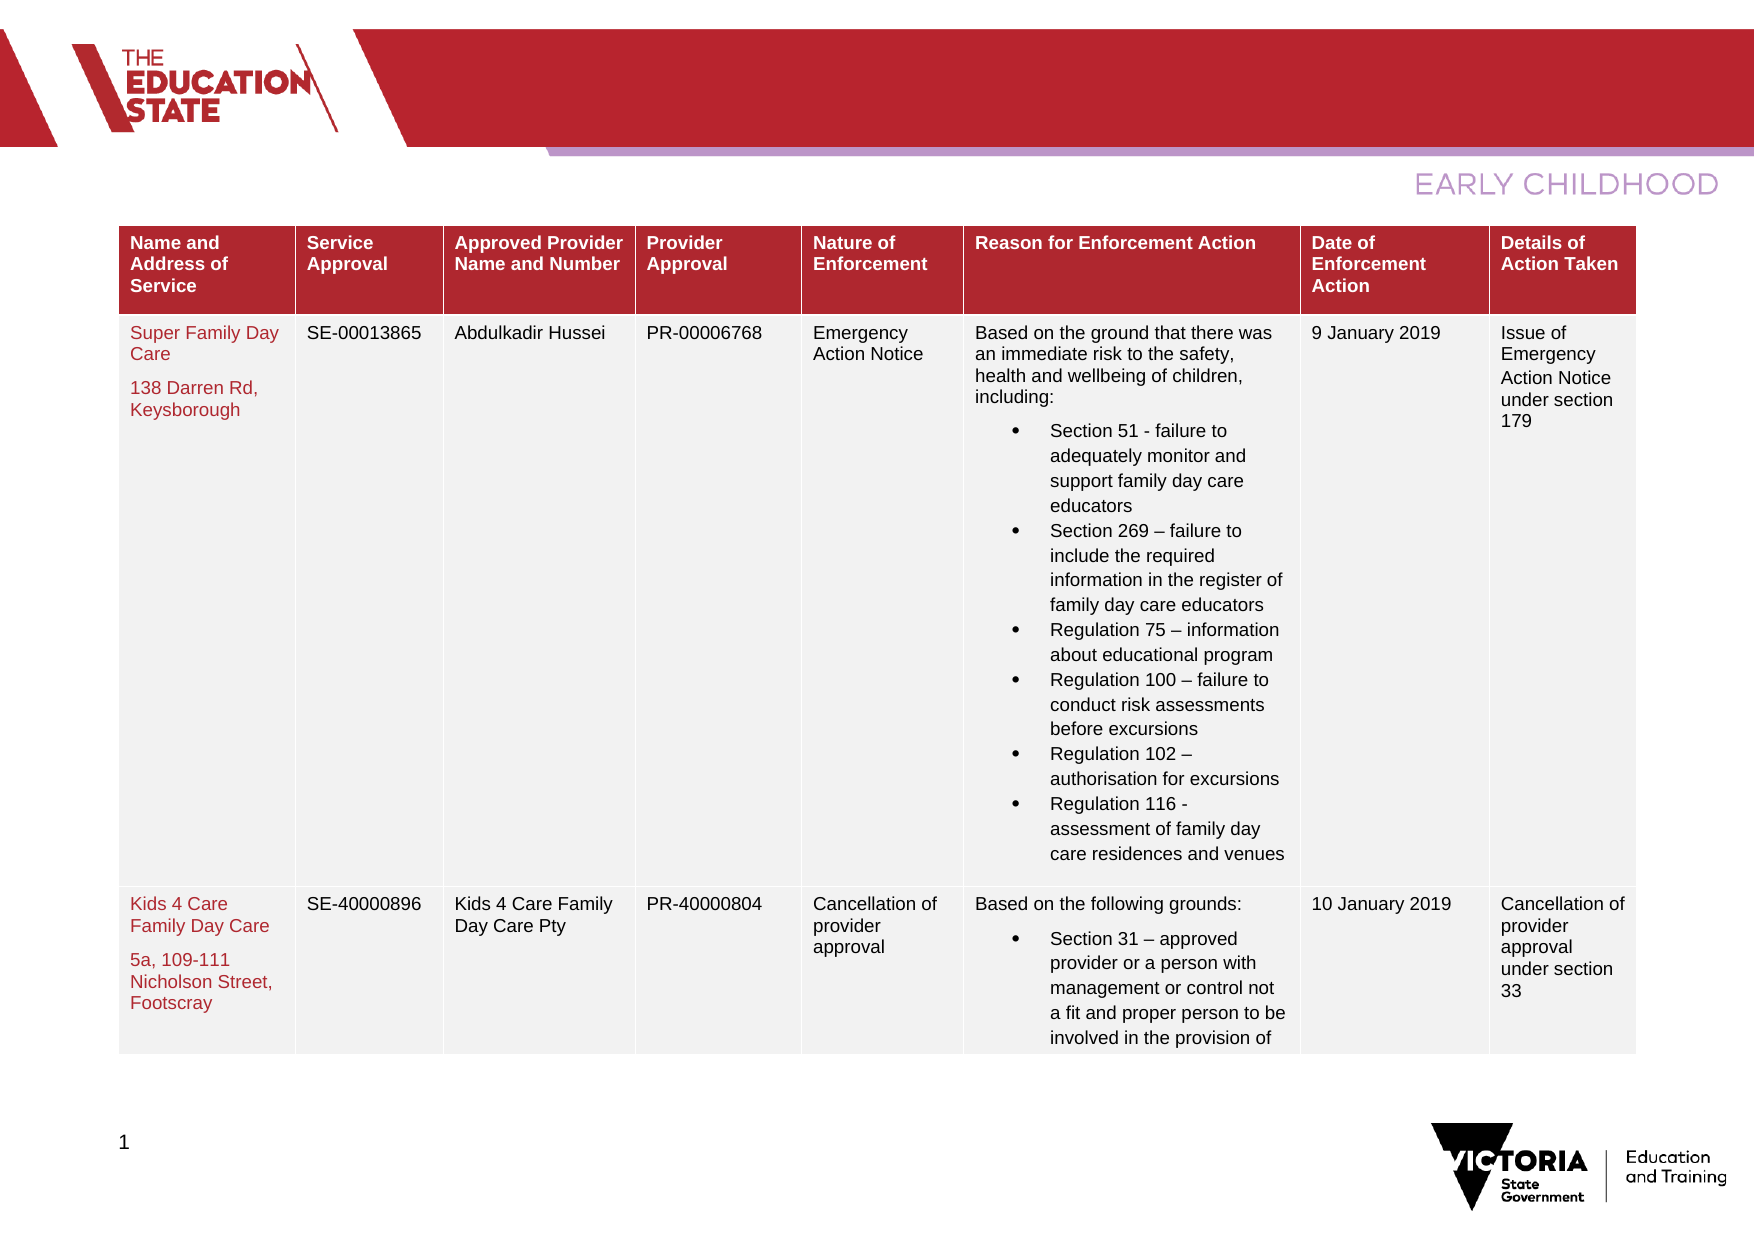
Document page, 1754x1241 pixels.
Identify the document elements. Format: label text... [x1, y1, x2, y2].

table_header Provider Approval [636, 226, 801, 314]
table_header Details of Action Taken [1490, 226, 1636, 314]
table_header Date of Enforcement Action [1301, 226, 1489, 314]
table_header Name and Address of Service [119, 226, 295, 314]
table_header Nature of Enforcement [802, 226, 963, 314]
table_header Reason for Enforcement Action [964, 226, 1300, 314]
table_cell Super Family Day Care 138 Darren Rd, Keysborough [119, 316, 295, 886]
table_cell Cancellation of provider approval [802, 887, 963, 1054]
table_cell Kids 4 Care Family Day Care 5a, 109-111 Nicholson Street, Footscray [119, 887, 295, 1054]
table_cell Based on the ground that there was an immediate risk to the safety, health and wellbeing of children, including: Section 51 - failure to adequately monitor and support family day care educators Section 269 – failure to include the required information in the register of family day care educators Regulation 75 – information about educational program Regulation 100 – failure to conduct risk assessments before excursions Regulation 102 – authorisation for excursions Regulation 116 - assessment of family day care residences and venues [964, 316, 1300, 886]
table_cell Emergency Action Notice [802, 316, 963, 886]
table_cell 10 January 2019 [1301, 887, 1489, 1054]
table_cell PR-40000804 [636, 887, 801, 1054]
table_cell 9 January 2019 [1301, 316, 1489, 886]
table_cell Kids 4 Care Family Day Care Pty [444, 887, 635, 1054]
table_cell SE-00013865 [296, 316, 443, 886]
table_cell Issue of Emergency Action Notice under section 179 [1490, 316, 1636, 886]
table_header Service Approval [296, 226, 443, 314]
table_cell Cancellation of provider approval under section 33 [1490, 887, 1636, 1054]
picture [0, 0, 1754, 1241]
table_cell Abdulkadir Hussei [444, 316, 635, 886]
table_header Approved Provider Name and Number [444, 226, 635, 314]
table_cell SE-40000896 [296, 887, 443, 1054]
table_cell PR-00006768 [636, 316, 801, 886]
